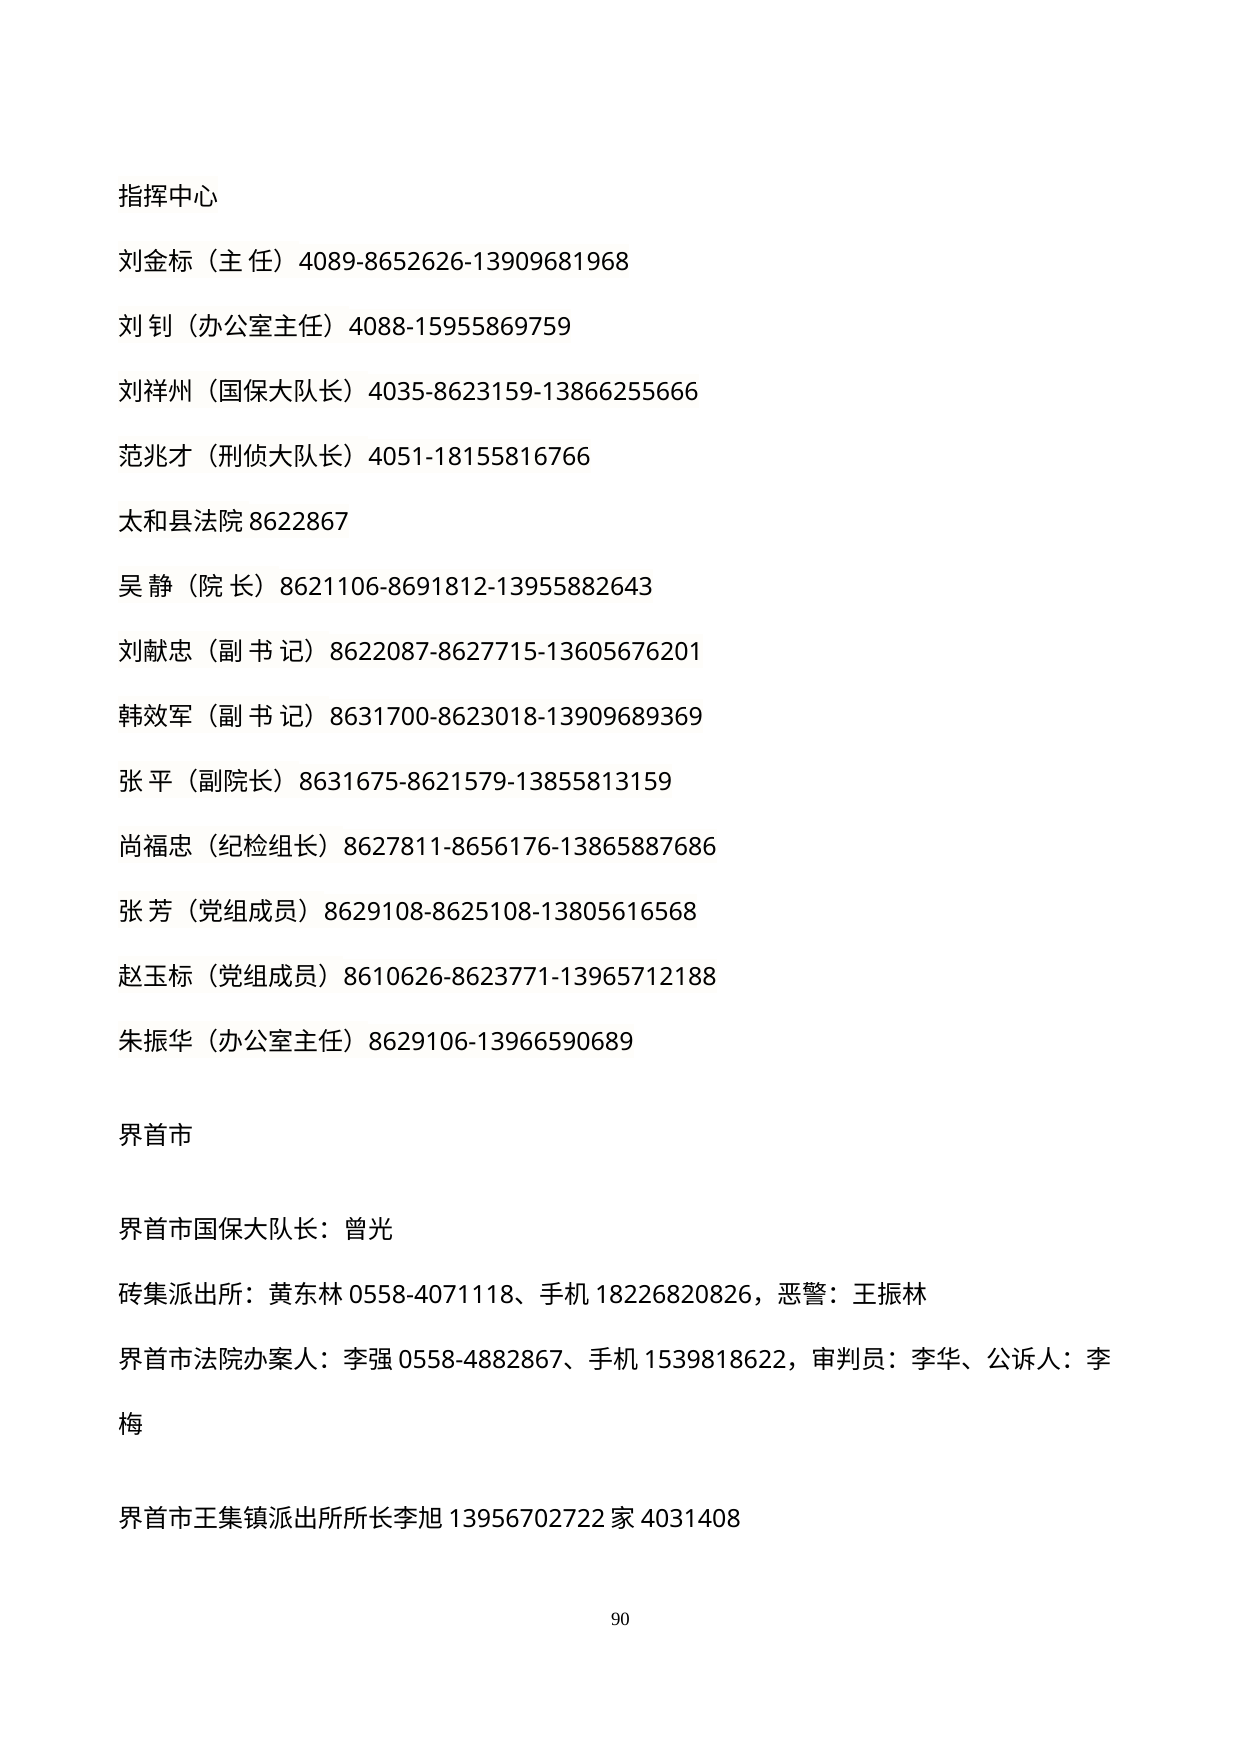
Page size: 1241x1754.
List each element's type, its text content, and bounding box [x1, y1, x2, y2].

text 界首市王集镇派出所所长李旭13956702722家4031408 [118, 1484, 1122, 1549]
text 界首市国保大队长：曾光 砖集派出所：黄东林 0558-4071118、手机 18226820826，恶警：王振林 界首市法院办案人：李强0558-4882867、手机1539818622，审判员：李华、公诉人：李梅 [118, 1195, 1122, 1455]
text 界首市 [118, 1101, 1122, 1166]
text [118, 162, 1122, 1072]
